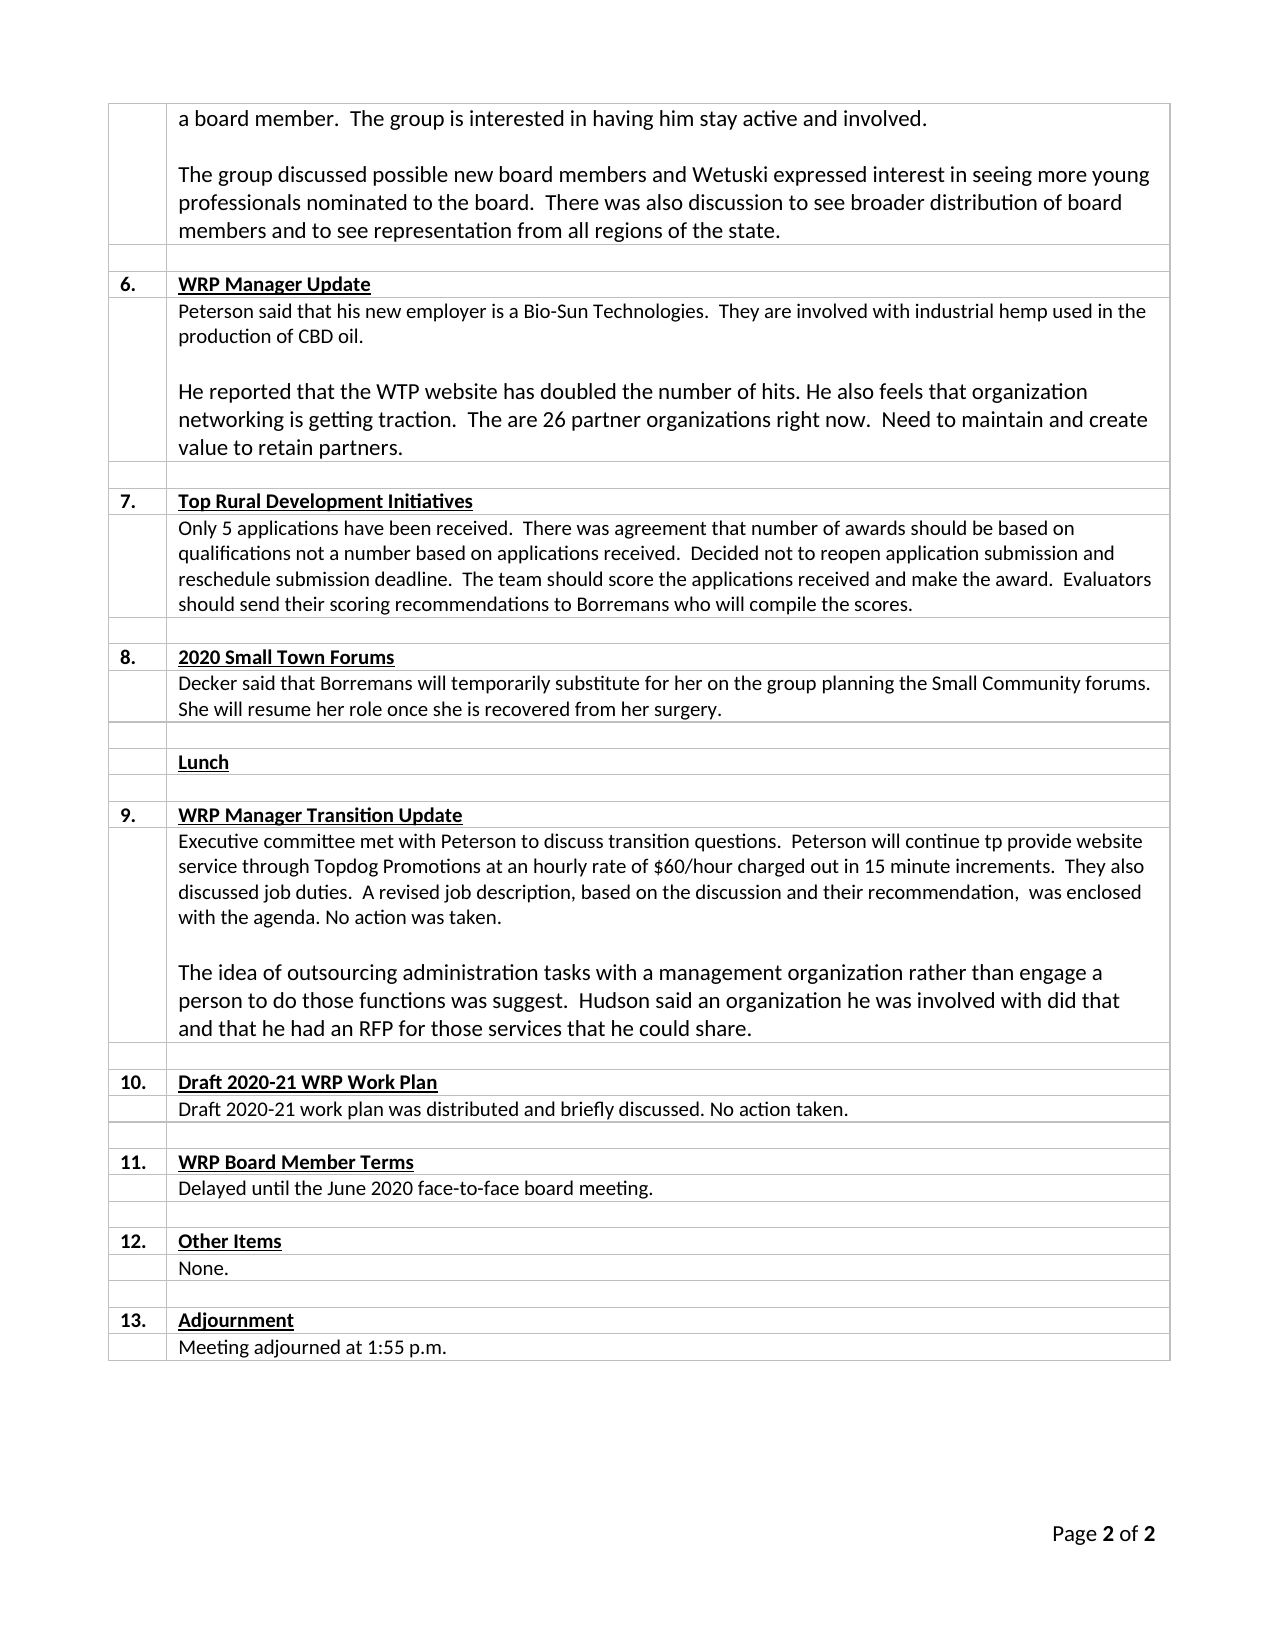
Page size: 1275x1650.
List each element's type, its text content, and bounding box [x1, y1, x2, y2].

table_cell [167, 1043, 1169, 1068]
table_cell [109, 462, 166, 487]
table_cell [167, 245, 1169, 271]
table_cell [109, 1228, 166, 1254]
table_cell [109, 828, 166, 1042]
table_cell [109, 1255, 166, 1280]
table_cell [109, 1281, 166, 1307]
table_cell [109, 1202, 166, 1227]
table_cell [109, 802, 166, 827]
table_cell [167, 1123, 1169, 1148]
table_cell [109, 104, 166, 244]
table_cell [109, 1334, 166, 1359]
table_cell WRP Manager Transition Update [167, 802, 1169, 827]
table_cell Lunch [167, 749, 1169, 774]
table_cell [109, 1123, 166, 1148]
table_cell [109, 245, 166, 271]
table_cell Delayed until the June 2020 face-to-face board meeting. [167, 1175, 1169, 1201]
table_cell None. [167, 1255, 1169, 1280]
table_cell [167, 462, 1169, 487]
table_cell [109, 489, 166, 514]
table_cell [109, 644, 166, 669]
table_cell [109, 1043, 166, 1068]
table_cell [109, 775, 166, 801]
table_cell Other Items [167, 1228, 1169, 1254]
table_cell Decker said that Borremans will temporarily substitute for her on the group planning the Small Community forums. She will resume her role once she is recovered from her surgery. [167, 671, 1169, 721]
table_cell Top Rural Development Initiatives [167, 489, 1169, 514]
table_cell Adjournment [167, 1308, 1169, 1333]
table_cell [109, 749, 166, 774]
table_cell [109, 1175, 166, 1201]
table_cell 2020 Small Town Forums [167, 644, 1169, 669]
table_cell [109, 618, 166, 643]
table_cell Only 5 applications have been received. There was agreement that number of awards should be based on qualifications not a number based on applications received. Decided not to reopen application submission and reschedule submission deadline. The team should score the applications received and make the award. Evaluators should send their scoring recommendations to Borremans who will compile the scores. [167, 515, 1169, 617]
table_cell [109, 1096, 166, 1121]
table_cell [109, 1308, 166, 1333]
table_cell [167, 1202, 1169, 1227]
table_cell [167, 1281, 1169, 1307]
table_cell Peterson said that his new employer is a Bio-Sun Technologies. They are involved with industrial hemp used in the production of CBD oil. He reported that the WTP website has doubled the number of hits. He also feels that organization networking is getting traction. The are 26 partner organizations right now. Need to maintain and create value to retain partners. [167, 298, 1169, 461]
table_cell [167, 104, 1169, 244]
table_cell [167, 775, 1169, 801]
table_cell Draft 2020-21 work plan was distributed and briefly discussed. No action taken. [167, 1096, 1169, 1121]
table_cell [109, 515, 166, 617]
table_cell WRP Manager Update [167, 272, 1169, 297]
table_cell [109, 1149, 166, 1174]
table_cell [109, 671, 166, 721]
table_cell [167, 618, 1169, 643]
table_cell Executive committee met with Peterson to discuss transition questions. Peterson will continue tp provide website service through Topdog Promotions at an hourly rate of $60/hour charged out in 15 minute increments. They also discussed job duties. A revised job description, based on the discussion and their recommendation, was enclosed with the agenda. No action was taken. The idea of outsourcing administration tasks with a management organization rather than engage a person to do those functions was suggest. Hudson said an organization he was involved with did that and that he had an RFP for those services that he could share. [167, 828, 1169, 1042]
table_cell [109, 298, 166, 461]
table_cell Draft 2020-21 WRP Work Plan [167, 1070, 1169, 1095]
table_cell Meeting adjourned at 1:55 p.m. [167, 1334, 1169, 1359]
table_cell [109, 1070, 166, 1095]
table_cell WRP Board Member Terms [167, 1149, 1169, 1174]
table_cell [109, 272, 166, 297]
table_cell [109, 723, 166, 748]
table_cell [167, 723, 1169, 748]
